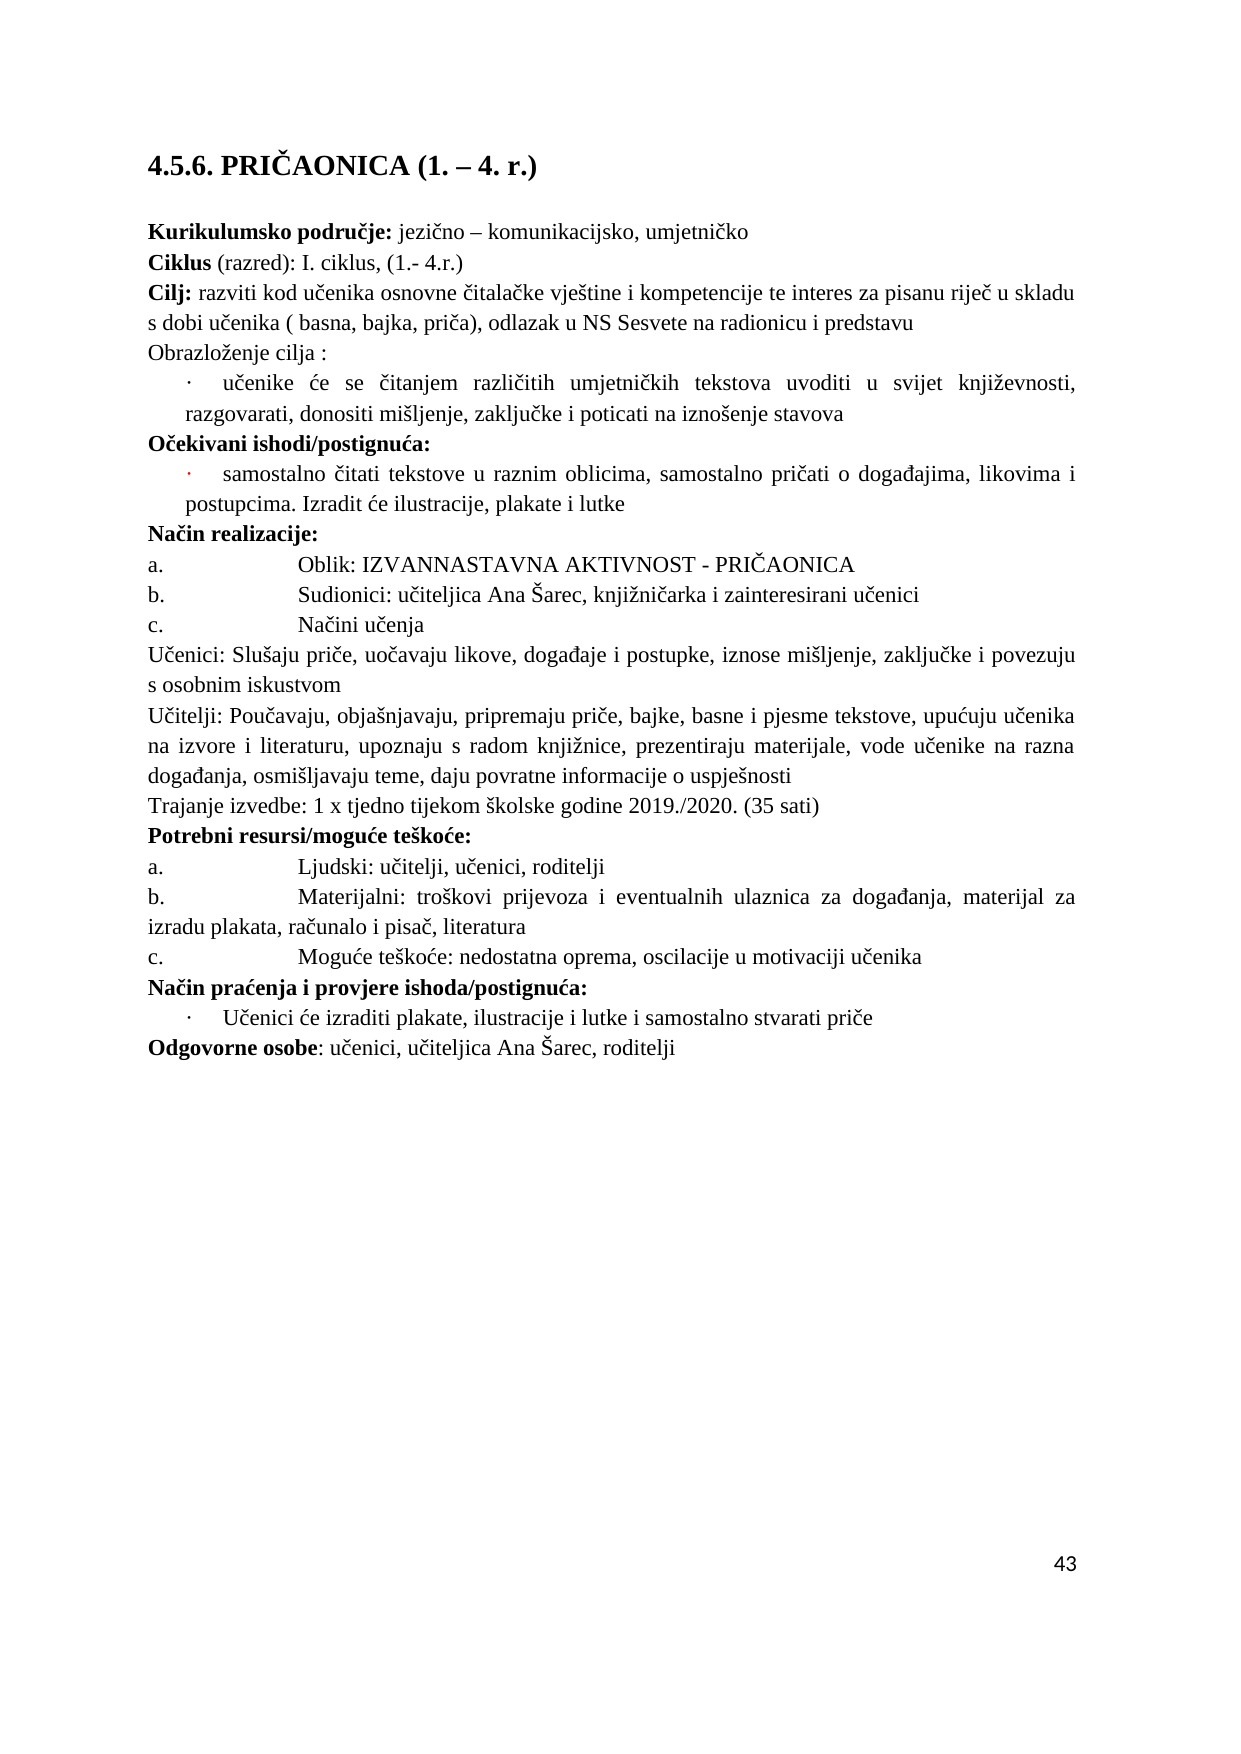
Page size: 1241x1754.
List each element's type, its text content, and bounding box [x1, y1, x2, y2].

text a. Ljudski: učitelji, učenici, roditelji [148, 853, 1077, 879]
text b. Sudionici: učiteljica Ana Šarec, knjižničarka i zainteresirani učenici [148, 581, 1077, 607]
text c. Moguće teškoće: nedostatna oprema, oscilacije u motivaciji učenika [148, 943, 1077, 970]
text Način praćenja i provjere ishoda/postignuća: [148, 973, 1077, 1000]
text · učenike će se čitanjem različitih umjetničkih tekstova uvoditi u svijet književnosti, razgovarati, donositi mišljenje, zaključke i poticati na iznošenje stavova [185, 369, 1077, 426]
text c. Načini učenja [148, 611, 1077, 637]
text Potrebni resursi/moguće teškoće: [148, 822, 1077, 849]
text b. Materijalni: troškovi prijevoza i eventualnih ulaznica za događanja, materijal za izradu plakata, računalo i pisač, literatura [148, 883, 1077, 939]
text Očekivani ishodi/postignuća: [148, 430, 1077, 456]
text Učitelji: Poučavaju, objašnjavaju, pripremaju priče, bajke, basne i pjesme tekstove, upućuju učenika na izvore i literaturu, upoznaju s radom knjižnice, prezentiraju materijale, vode učenike na razna događanja, osmišljavaju teme, daju povratne informacije o uspješnosti [148, 702, 1077, 788]
text Način realizacije: [148, 520, 1077, 547]
text Kurikulumsko područje: jezično – komunikacijsko, umjetničko [148, 218, 1077, 245]
text Trajanje izvedbe: 1 x tjedno tijekom školske godine 2019./2020. (35 sati) [148, 792, 1077, 819]
text Cilj: razviti kod učenika osnovne čitalačke vještine i kompetencije te interes za pisanu riječ u skladu s dobi učenika ( basna, bajka, priča), odlazak u NS Sesvete na radionicu i predstavu [148, 279, 1077, 335]
text · samostalno čitati tekstove u raznim oblicima, samostalno pričati o događajima, likovima i postupcima. Izradit će ilustracije, plakate i lutke [185, 460, 1077, 517]
text Ciklus (razred): I. ciklus, (1.- 4.r.) [148, 248, 1077, 275]
text a. Oblik: IZVANNASTAVNA AKTIVNOST - PRIČAONICA [148, 551, 1077, 577]
text Učenici: Slušaju priče, uočavaju likove, događaje i postupke, iznose mišljenje, zaključke i povezuju s osobnim iskustvom [148, 641, 1077, 698]
subtitle 4.5.6. PRIČAONICA (1. – 4. r.) [148, 148, 1077, 181]
text Obrazloženje cilja : [148, 339, 1077, 366]
text · Učenici će izraditi plakate, ilustracije i lutke i samostalno stvarati priče [185, 1004, 1077, 1030]
text Odgovorne osobe: učenici, učiteljica Ana Šarec, roditelji [148, 1034, 1077, 1060]
